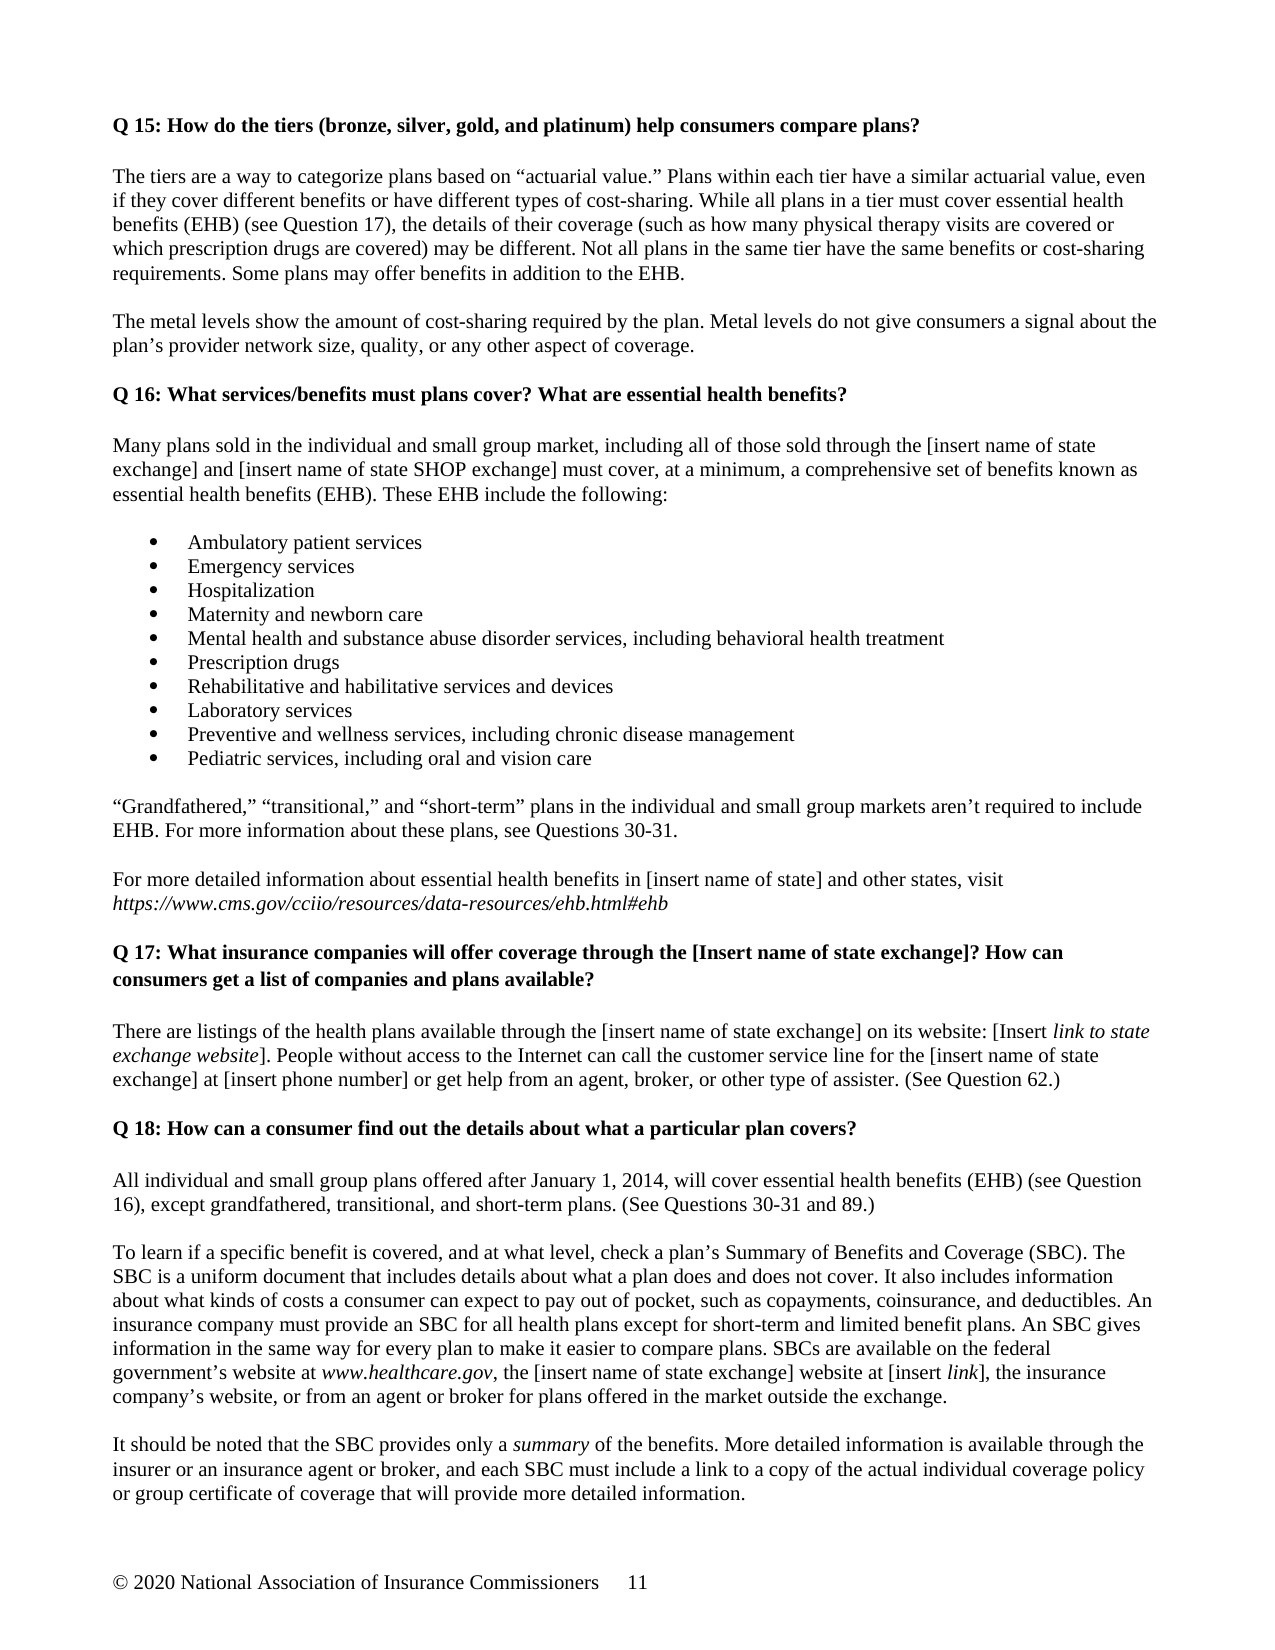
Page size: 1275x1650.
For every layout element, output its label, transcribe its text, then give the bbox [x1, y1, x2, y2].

text The metal levels show the amount of cost-sharing required by the plan. Metal levels do not give consumers a signal about the plan’s provider network size, quality, or any other aspect of coverage. [112, 308, 1162, 357]
list Prescription drugs [150, 650, 1162, 674]
list Pediatric services, including oral and vision care [150, 746, 1162, 770]
text Q 16: What services/benefits must plans cover? What are essential health benefits? [112, 382, 1162, 406]
list Rehabilitative and habilitative services and devices [150, 674, 1162, 698]
text For more detailed information about essential health benefits in [insert name of state] and other states, visit https://www.cms.gov/cciio/resources/data-resources/ehb.html#ehb [112, 866, 1162, 914]
text “Grandfathered,” “transitional,” and “short-term” plans in the individual and small group markets aren’t required to include EHB. For more information about these plans, see Questions 30-31. [112, 794, 1162, 842]
text There are listings of the health plans available through the [insert name of state exchange] on its website: [Insert link to state exchange website]. People without access to the Internet can call the customer service line for the [insert name of state exchange] at [insert phone number] or get help from an agent, broker, or other type of assister. (See Question 62.) [112, 1019, 1162, 1091]
list Preventive and wellness services, including chronic disease management [150, 722, 1162, 746]
list Hospitalization [150, 578, 1162, 602]
text Q 15: How do the tiers (bronze, silver, gold, and platinum) help consumers compare plans? [112, 112, 1162, 137]
list Maternity and newborn care [150, 602, 1162, 626]
text The tiers are a way to categorize plans based on “actuarial value.” Plans within each tier have a similar actuarial value, even if they cover different benefits or have different types of cost-sharing. While all plans in a tier must cover essential health benefits (EHB) (see Question 17), the details of their coverage (such as how many physical therapy visits are covered or which prescription drugs are covered) may be different. Not all plans in the same tier have the same benefits or cost-sharing requirements. Some plans may offer benefits in addition to the EHB. [112, 164, 1162, 284]
text Many plans sold in the individual and small group market, including all of those sold through the [insert name of state exchange] and [insert name of state SHOP exchange] must cover, at a minimum, a comprehensive set of benefits known as essential health benefits (EHB). These EHB include the following: [112, 433, 1162, 506]
list Laboratory services [150, 698, 1162, 722]
list Emergency services [150, 554, 1162, 578]
text It should be noted that the SBC provides only a summary of the benefits. More detailed information is available through the insurer or an insurance agent or broker, and each SBC must include a link to a copy of the actual individual coverage policy or group certificate of coverage that will provide more detailed information. [112, 1432, 1162, 1504]
text To learn if a specific benefit is covered, and at what level, check a plan’s Summary of Benefits and Coverage (SBC). The SBC is a uniform document that includes details about what a plan does and does not cover. It also includes information about what kinds of costs a consumer can expect to pay out of pocket, such as copayments, coinsurance, and deductibles. An insurance company must provide an SBC for all health plans except for short-term and limited benefit plans. An SBC gives information in the same way for every plan to make it easier to compare plans. SBCs are available on the federal government’s website at www.healthcare.gov, the [insert name of state exchange] website at [insert link], the insurance company’s website, or from an agent or broker for plans offered in the market outside the exchange. [112, 1240, 1162, 1408]
text Q 17: What insurance companies will offer coverage through the [Insert name of state exchange]? How can consumers get a list of companies and plans available? [112, 939, 1162, 991]
list Ambulatory patient services [150, 529, 1162, 554]
text Q 18: How can a consumer find out the details about what a particular plan covers? [112, 1116, 1162, 1140]
text All individual and small group plans offered after January 1, 2014, will cover essential health benefits (EHB) (see Question 16), except grandfathered, transitional, and short-term plans. (See Questions 30-31 and 89.) [112, 1168, 1162, 1216]
list Mental health and substance abuse disorder services, including behavioral health treatment [150, 626, 1162, 650]
